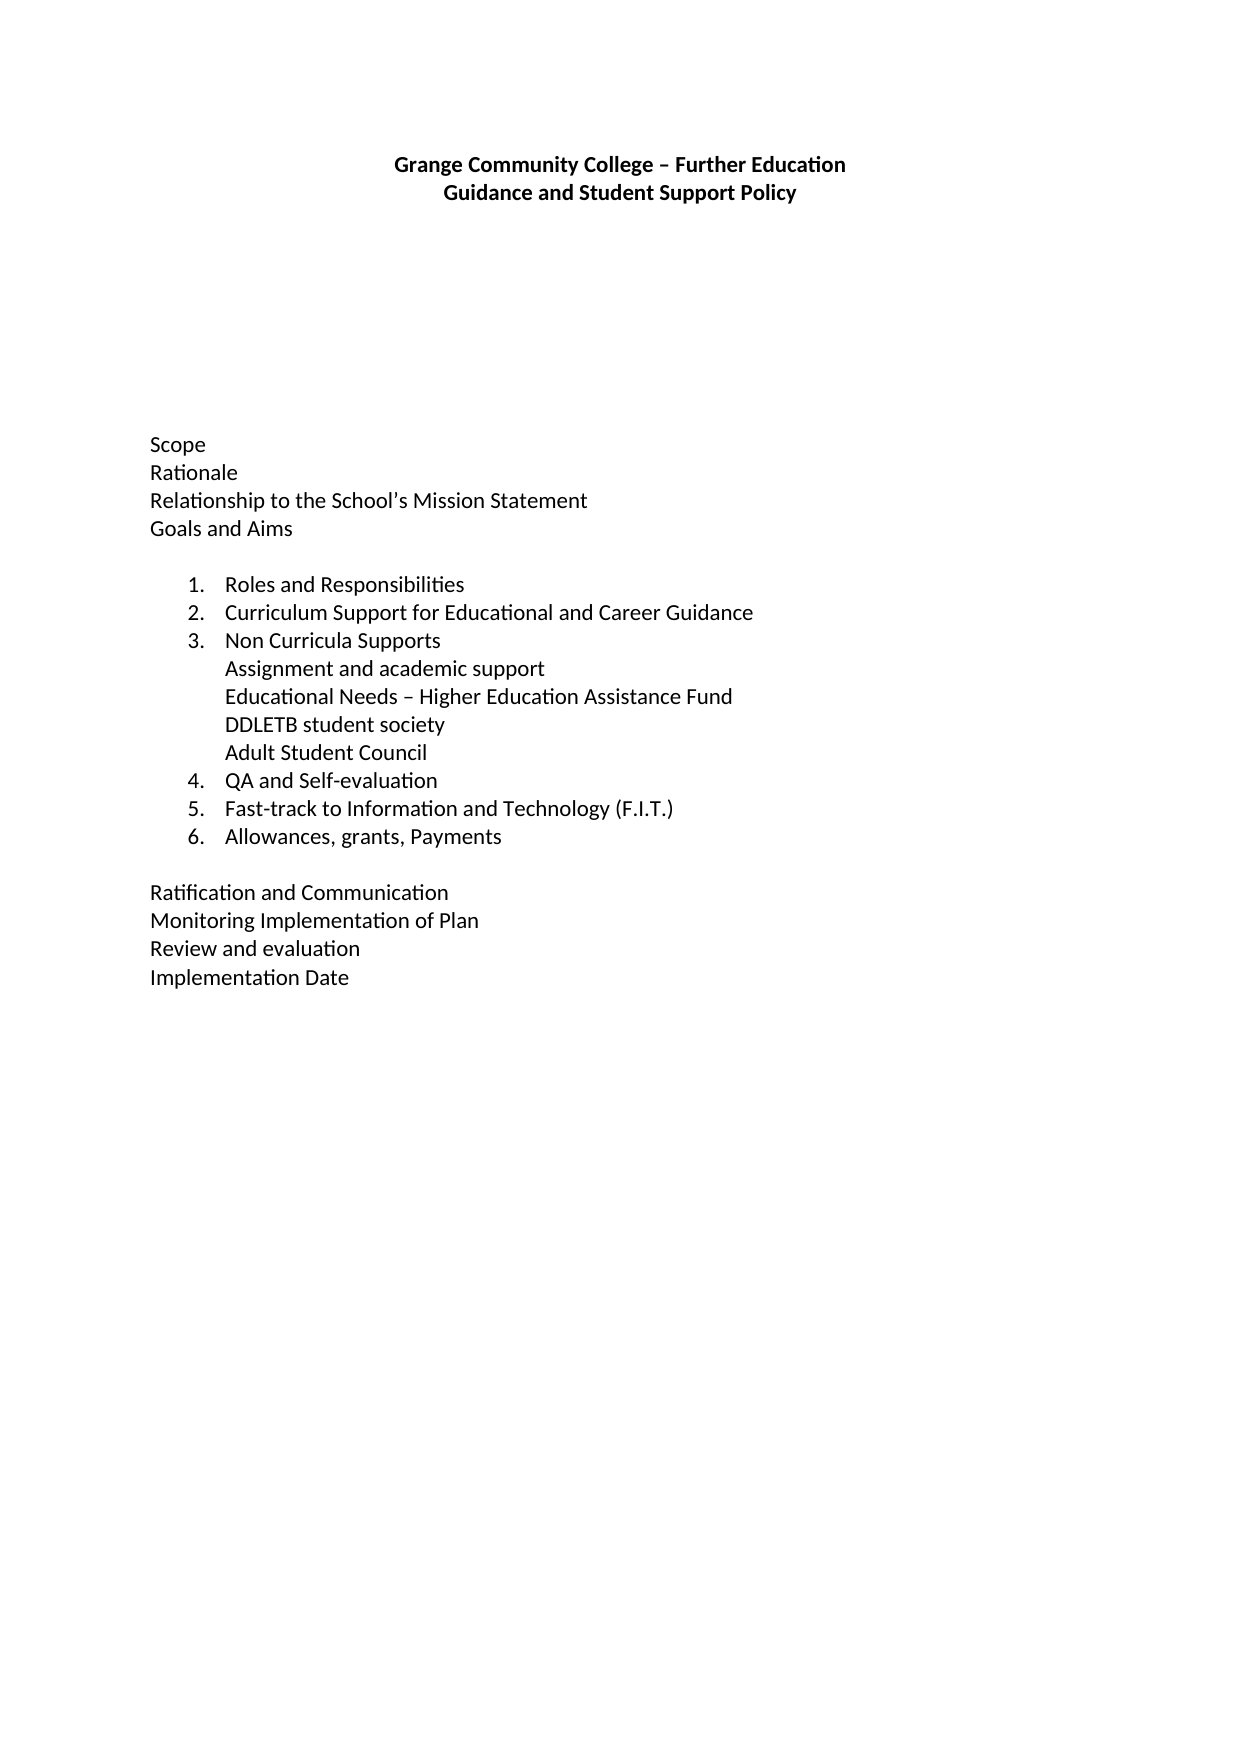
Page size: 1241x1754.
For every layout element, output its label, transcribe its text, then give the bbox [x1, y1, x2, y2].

text Monitoring Implementation of Plan [150, 907, 1090, 934]
text Guidance and Student Support Policy [150, 178, 1090, 206]
list Allowances, grants, Payments [187, 822, 1090, 851]
list Non Curricula Supports Assignment and academic support Educational Needs – Higher Education Assistance Fund DDLETB student society Adult Student Council [187, 626, 1090, 766]
text Scope [150, 430, 1090, 458]
text Goals and Aims [150, 514, 1090, 542]
text Rationale [150, 458, 1090, 486]
text Ratification and Communication [150, 878, 1090, 907]
list Fast-track to Information and Technology (F.I.T.) [187, 794, 1090, 822]
list Curriculum Support for Educational and Career Guidance [187, 598, 1090, 626]
list QA and Self-evaluation [187, 766, 1090, 794]
text Grange Community College – Further Education [150, 150, 1090, 178]
list Roles and Responsibilities [187, 570, 1090, 598]
text Implementation Date [150, 963, 1090, 991]
text Review and evaluation [150, 934, 1090, 963]
text Relationship to the School’s Mission Statement [150, 486, 1090, 514]
